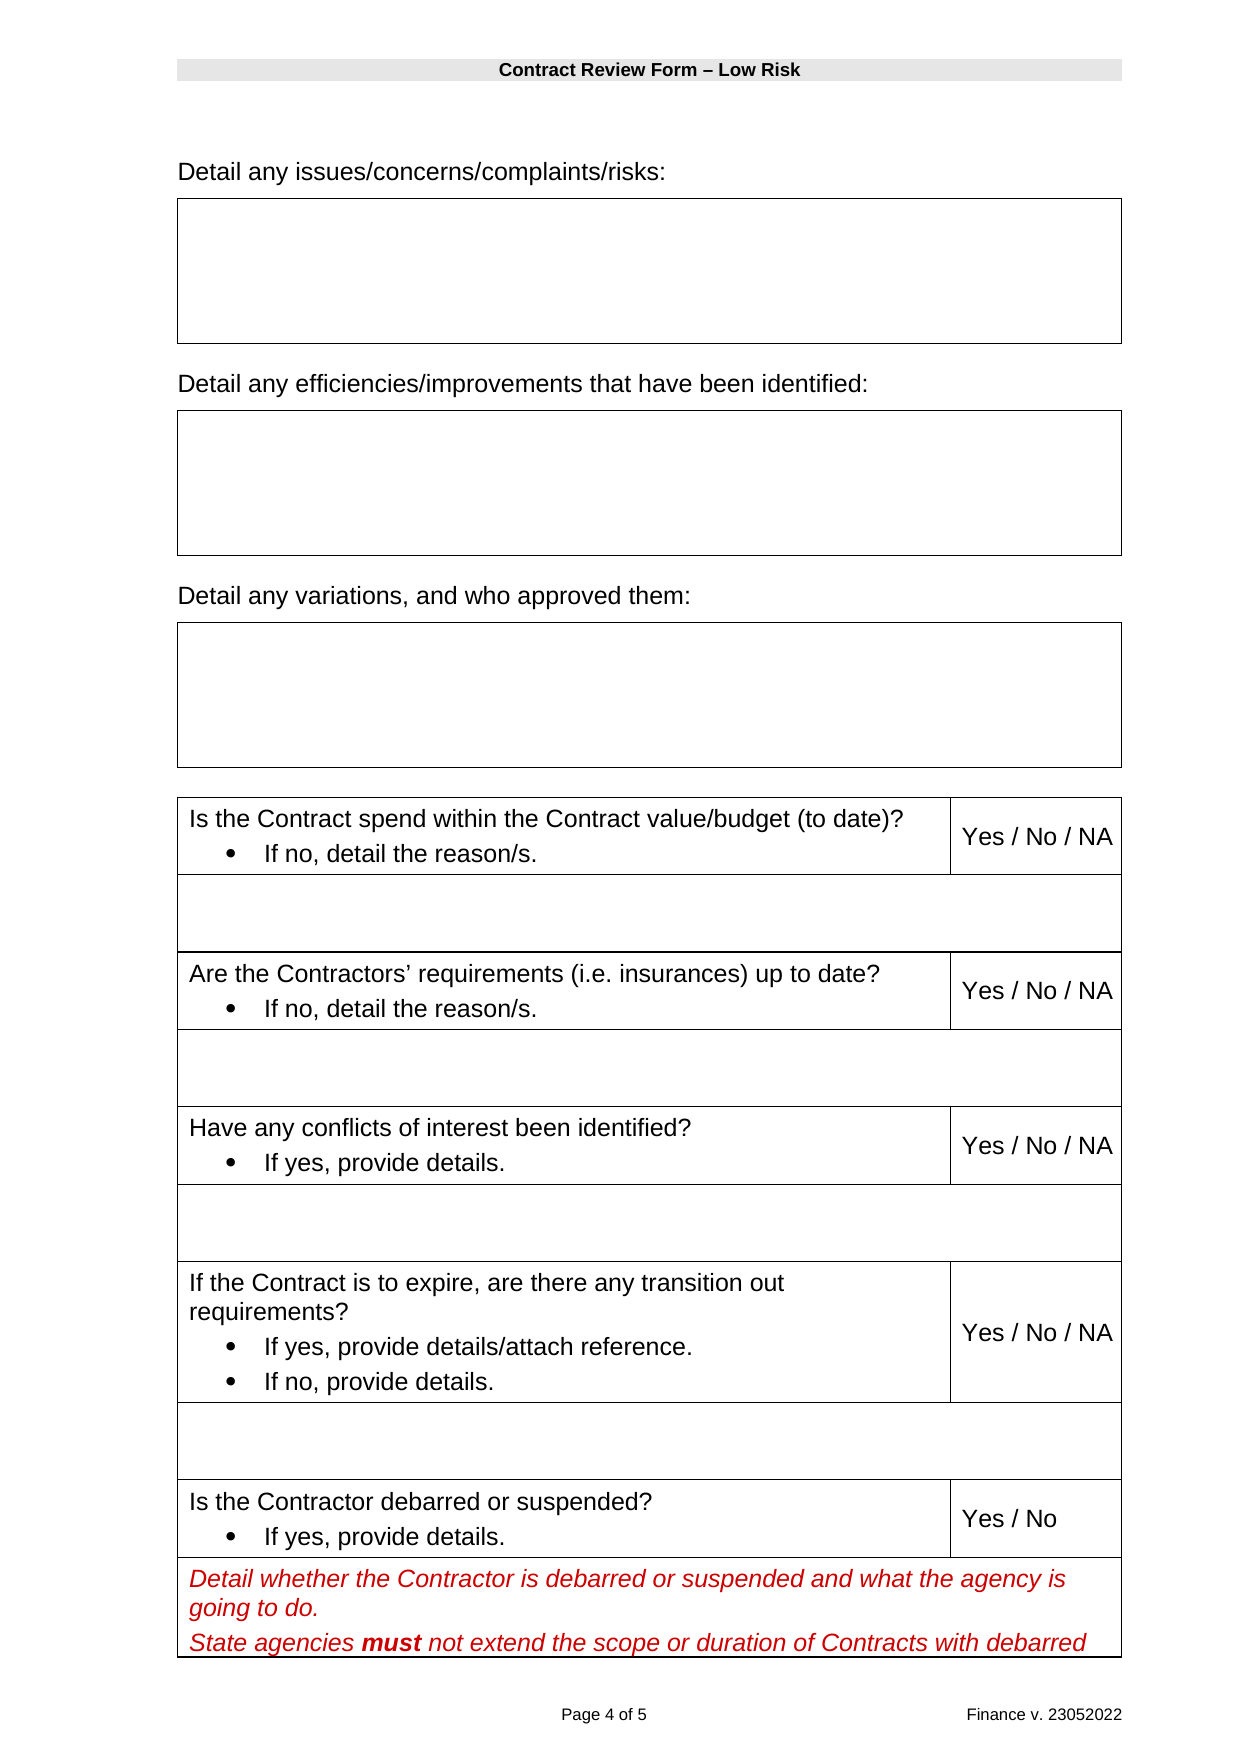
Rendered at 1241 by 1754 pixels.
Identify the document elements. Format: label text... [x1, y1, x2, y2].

table_cell Is the Contractor debarred or suspended? If yes, provide details. [178, 1480, 950, 1557]
text Detail any issues/concerns/complaints/risks: [177, 157, 1122, 185]
table_header Yes / No / NA [951, 798, 1121, 874]
table_cell [178, 875, 1121, 951]
table_cell Yes / No / NA [951, 1107, 1121, 1183]
table_cell Have any conflicts of interest been identified? If yes, provide details. [178, 1107, 950, 1183]
table_header [178, 623, 1121, 767]
text Detail any variations, and who approved them: [177, 581, 1122, 609]
table_cell Yes / No / NA [951, 1262, 1121, 1402]
table_cell Are the Contractors’ requirements (i.e. insurances) up to date? If no, detail the reason/s. [178, 953, 950, 1029]
table_cell Yes / No [951, 1480, 1121, 1557]
table_cell [178, 1185, 1121, 1261]
table_header [178, 411, 1121, 555]
table_cell Yes / No / NA [951, 953, 1121, 1029]
table_cell [178, 1030, 1121, 1106]
table_header Is the Contract spend within the Contract value/budget (to date)? If no, detail the reason/s. [178, 798, 950, 874]
table_header [178, 199, 1121, 343]
text Detail any efficiencies/improvements that have been identified: [177, 369, 1122, 397]
table_cell If the Contract is to expire, are there any transition out requirements? If yes, provide details/attach reference. If no, provide details. [178, 1262, 950, 1402]
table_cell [178, 1558, 1121, 1656]
table_cell [178, 1403, 1121, 1479]
